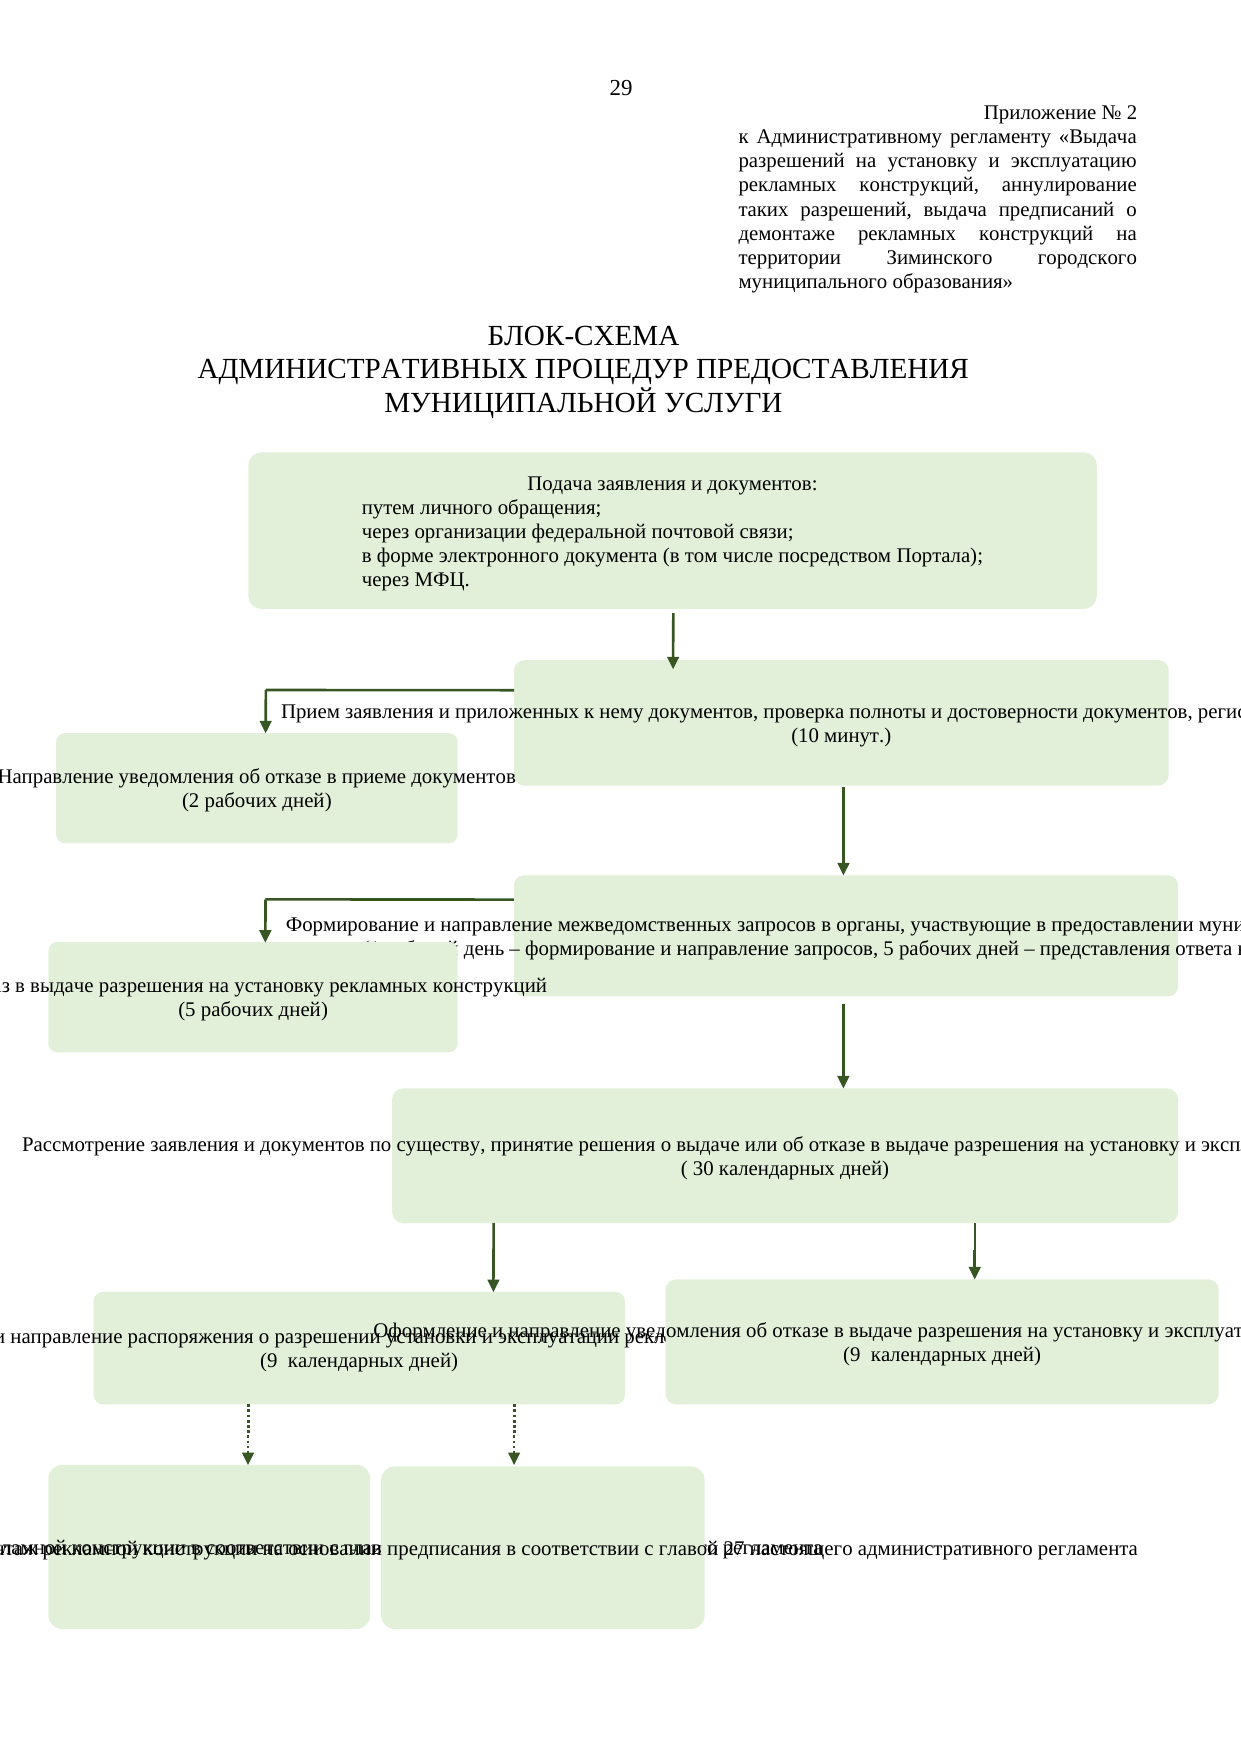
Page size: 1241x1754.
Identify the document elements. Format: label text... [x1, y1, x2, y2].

text МУНИЦИПАЛЬНОЙ УСЛУГИ [29, 385, 1137, 419]
text АДМИНИСТРАТИВНЫХ ПРОЦЕДУР ПРЕДОСТАВЛЕНИЯ [29, 352, 1137, 385]
text БЛОК-СХЕМА [29, 318, 1137, 352]
text к Административному регламенту «Выдача разрешений на установку и эксплуатацию рекламных конструкций, аннулирование таких разрешений, выдача предписаний о демонтаже рекламных конструкций на территории Зиминского городского муниципального образования» [738, 124, 1137, 293]
text Приложение № 2 [738, 100, 1137, 124]
